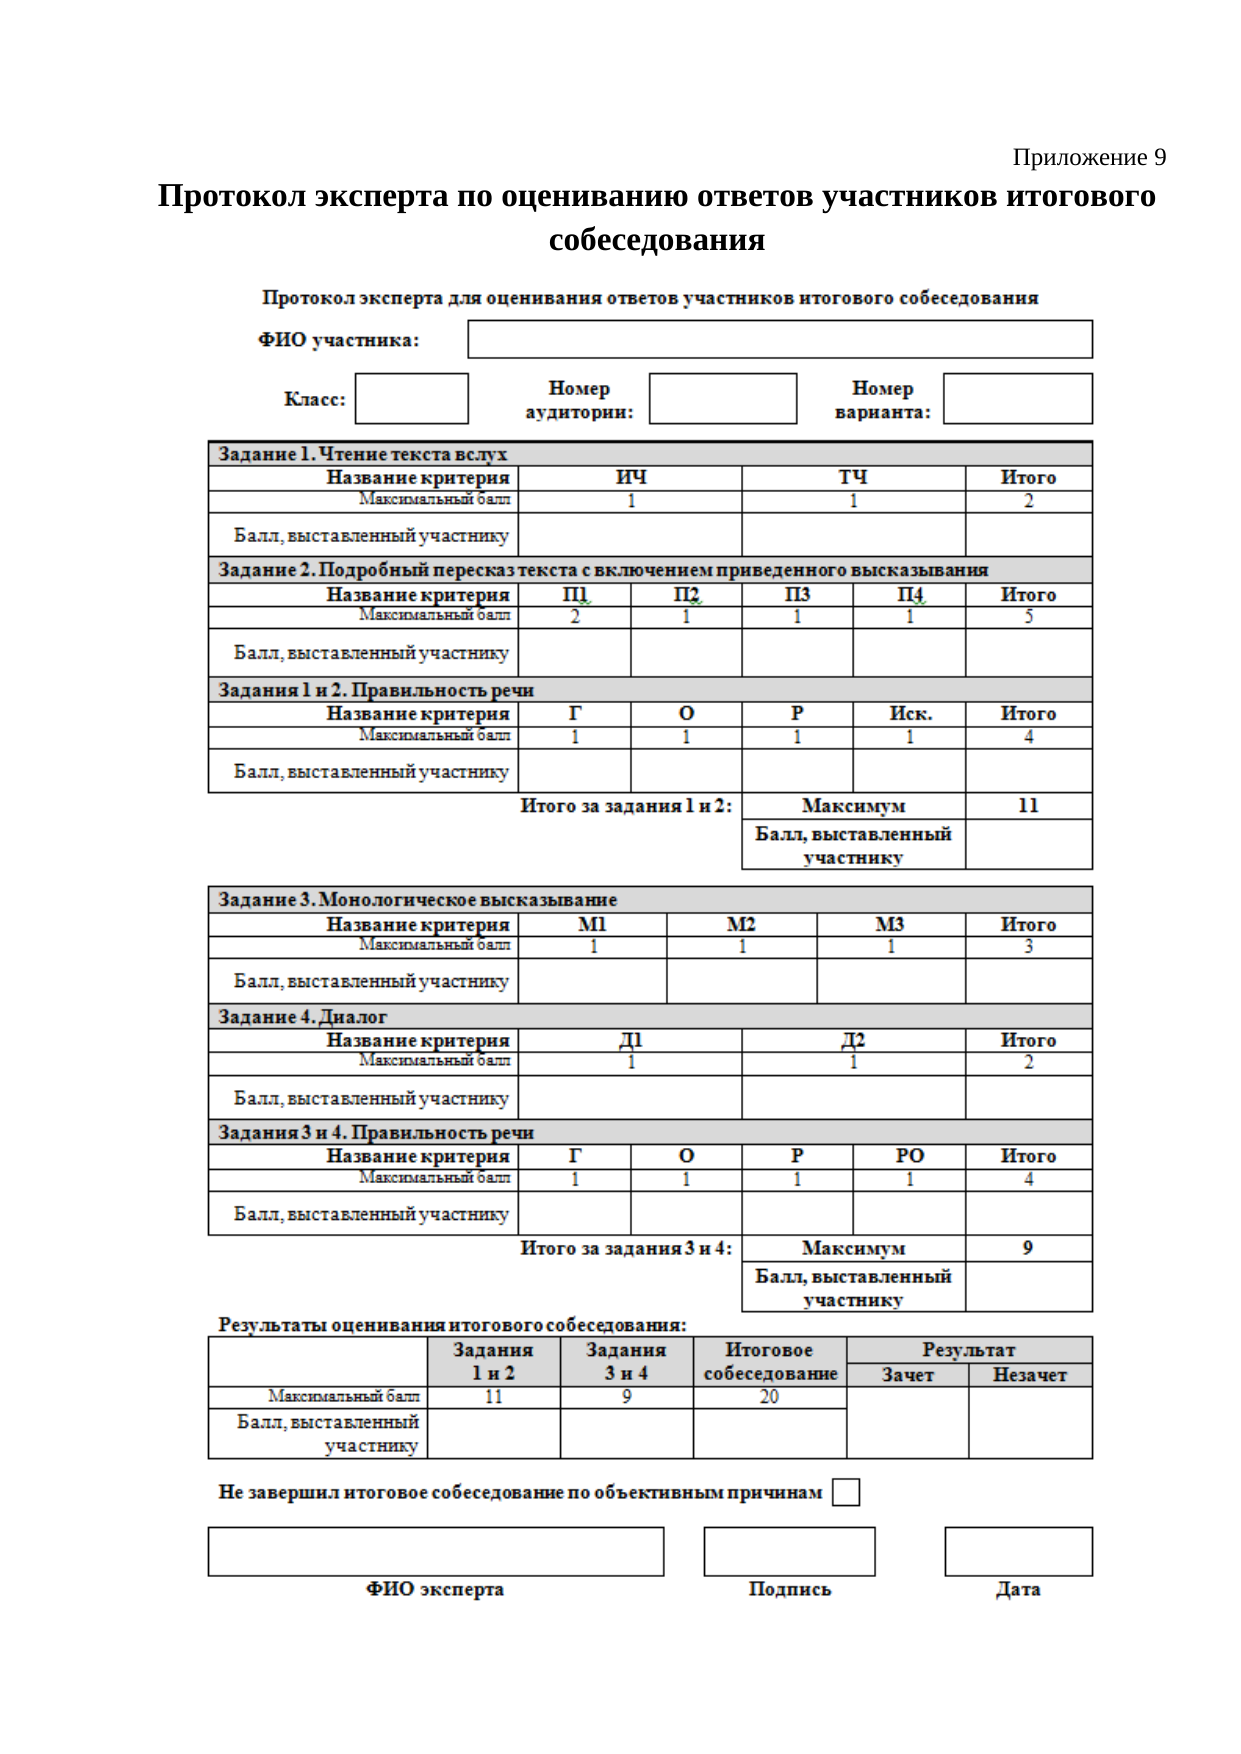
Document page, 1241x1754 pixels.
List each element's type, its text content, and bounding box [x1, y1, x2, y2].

picture [147, 284, 1139, 1602]
text Приложение 9 [148, 142, 1167, 171]
text Протокол эксперта по оцениванию ответов участников итогового собеседования [148, 175, 1167, 257]
